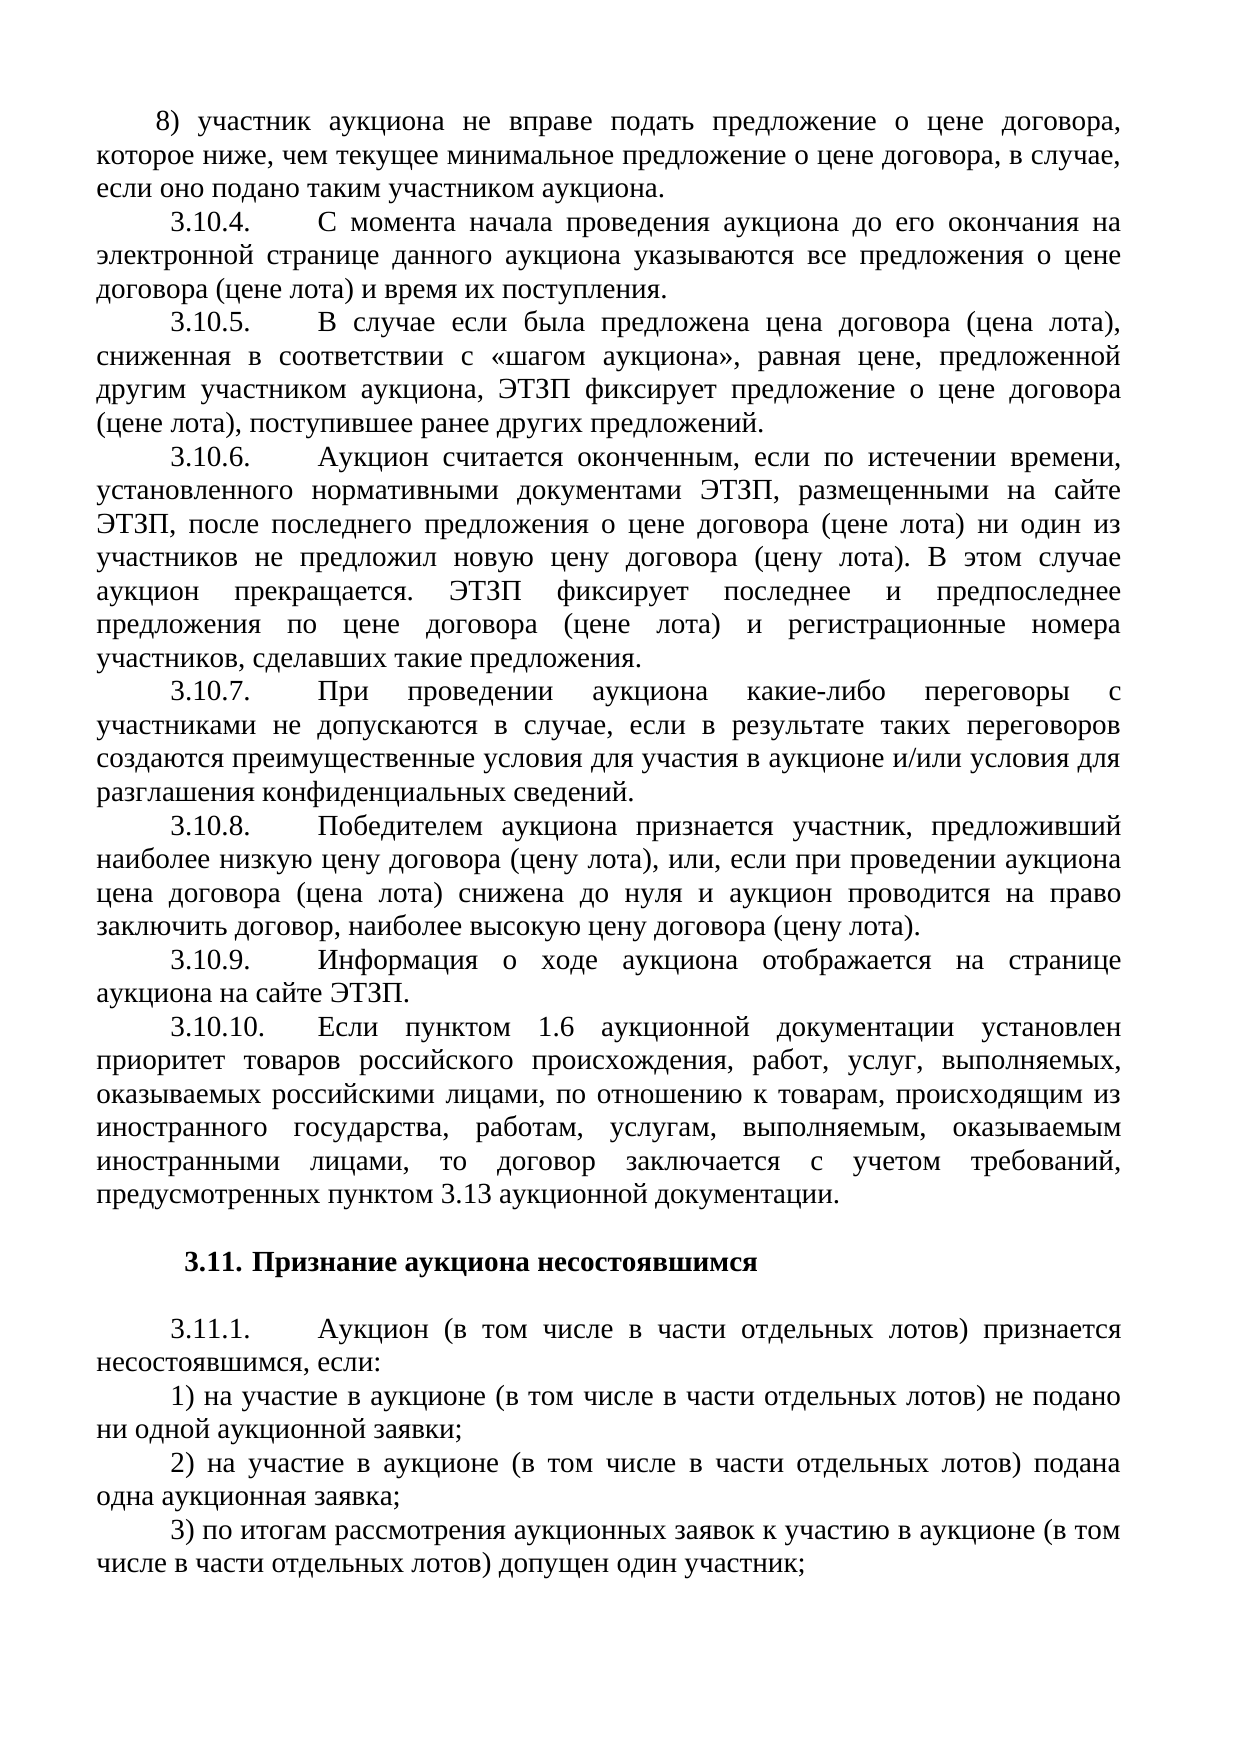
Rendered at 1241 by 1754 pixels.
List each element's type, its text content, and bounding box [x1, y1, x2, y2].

text 3) по итогам рассмотрения аукционных заявок к участию в аукционе (в том числе в части отдельных лотов) допущен один участник; [96, 1512, 1122, 1579]
list С момента начала проведения аукциона до его окончания на электронной странице данного аукциона указываются все предложения о цене договора (цене лота) и время их поступления. [96, 204, 1122, 304]
list 8) участник аукциона не вправе подать предложение о цене договора, которое ниже, чем текущее минимальное предложение о цене договора, в случае, если оно подано таким участником аукциона. [96, 103, 1122, 204]
list В случае если была предложена цена договора (цена лота), сниженная в соответствии с «шагом аукциона», равная цене, предложенной другим участником аукциона, ЭТЗП фиксирует предложение о цене договора (цене лота), поступившее ранее других предложений. [96, 304, 1122, 439]
list Если пунктом 1.6 аукционной документации установлен приоритет товаров российского происхождения, работ, услуг, выполняемых, оказываемых российскими лицами, по отношению к товарам, происходящим из иностранного государства, работам, услугам, выполняемым, оказываемым иностранными лицами, то договор заключается с учетом требований, предусмотренных пунктом 3.13 аукционной документации. [96, 1009, 1122, 1210]
text 2) на участие в аукционе (в том числе в части отдельных лотов) подана одна аукционная заявка; [96, 1445, 1122, 1512]
subtitle Признание аукциона несостоявшимся [184, 1244, 1122, 1277]
list Информация о ходе аукциона отображается на странице аукциона на сайте ЭТЗП. [96, 942, 1122, 1009]
text 1) на участие в аукционе (в том числе в части отдельных лотов) не подано ни одной аукционной заявки; [96, 1378, 1122, 1445]
list Аукцион считается оконченным, если по истечении времени, установленного нормативными документами ЭТЗП, размещенными на сайте ЭТЗП, после последнего предложения о цене договора (цене лота) ни один из участников не предложил новую цену договора (цену лота). В этом случае аукцион прекращается. ЭТЗП фиксирует последнее и предпоследнее предложения по цене договора (цене лота) и регистрационные номера участников, сделавших такие предложения. [96, 439, 1122, 673]
list При проведении аукциона какие-либо переговоры с участниками не допускаются в случае, если в результате таких переговоров создаются преимущественные условия для участия в аукционе и/или условия для разглашения конфиденциальных сведений. [96, 673, 1122, 808]
list Аукцион (в том числе в части отдельных лотов) признается несостоявшимся, если: [96, 1311, 1122, 1378]
list Победителем аукциона признается участник, предложивший наиболее низкую цену договора (цену лота), или, если при проведении аукциона цена договора (цена лота) снижена до нуля и аукцион проводится на право заключить договор, наиболее высокую цену договора (цену лота). [96, 808, 1122, 942]
